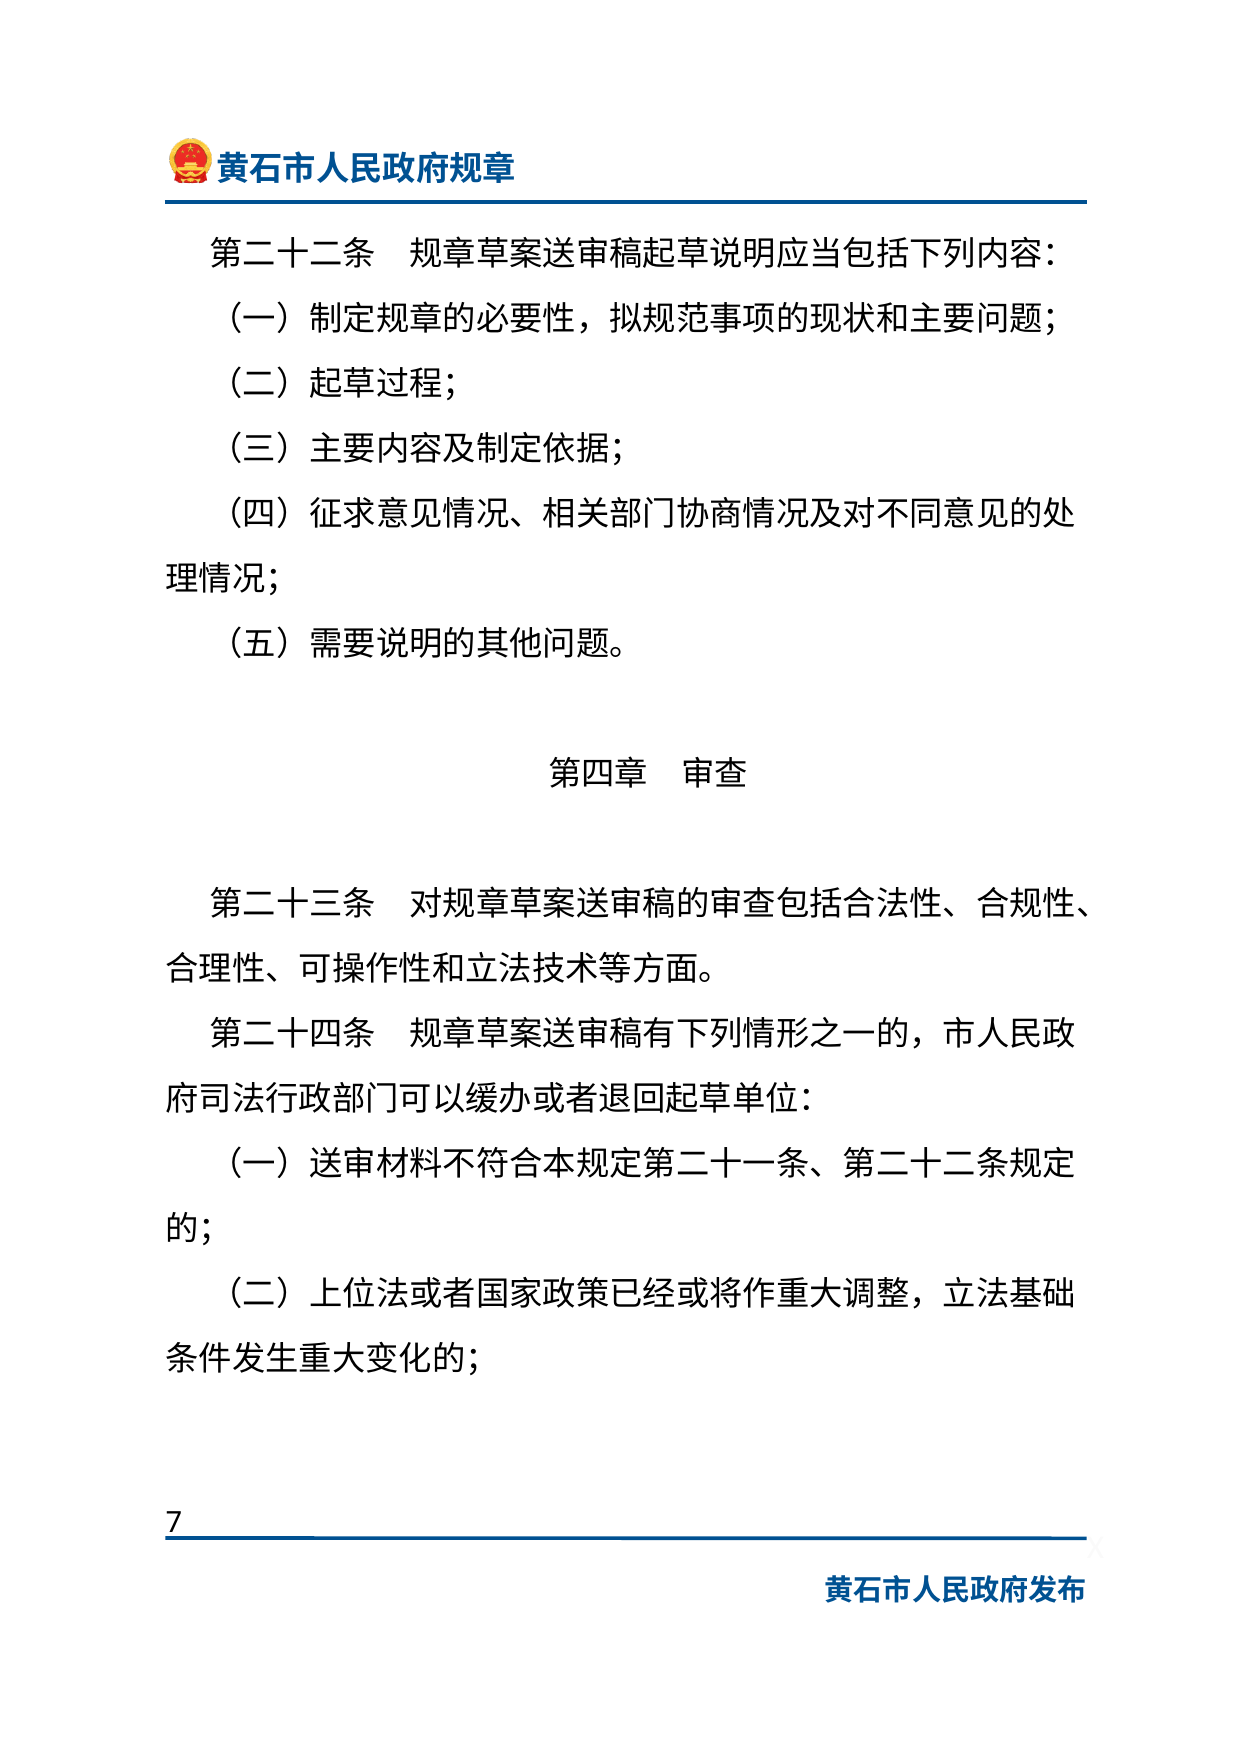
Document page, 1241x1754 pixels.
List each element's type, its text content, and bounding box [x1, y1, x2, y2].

text 第二十四条 规章草案送审稿有下列情形之一的，市人民政府司法行政部门可以缓办或者退回起草单位： [165, 999, 1087, 1129]
text （二）上位法或者国家政策已经或将作重大调整，立法基础条件发生重大变化的； [165, 1259, 1087, 1389]
text （一）制定规章的必要性，拟规范事项的现状和主要问题； [165, 284, 1087, 349]
text （四）征求意见情况、相关部门协商情况及对不同意见的处理情况； [165, 479, 1087, 609]
text （一）送审材料不符合本规定第二十一条、第二十二条规定的； [165, 1129, 1087, 1259]
text （五）需要说明的其他问题。 [165, 609, 1087, 674]
picture [165, 136, 216, 187]
text 第二十三条 对规章草案送审稿的审查包括合法性、合规性、合理性、可操作性和立法技术等方面。 [165, 869, 1087, 999]
text 第二十二条 规章草案送审稿起草说明应当包括下列内容： [165, 219, 1087, 284]
text 第四章 审查 [165, 739, 1087, 804]
text （三）主要内容及制定依据； [165, 414, 1087, 479]
text （二）起草过程； [165, 349, 1087, 414]
